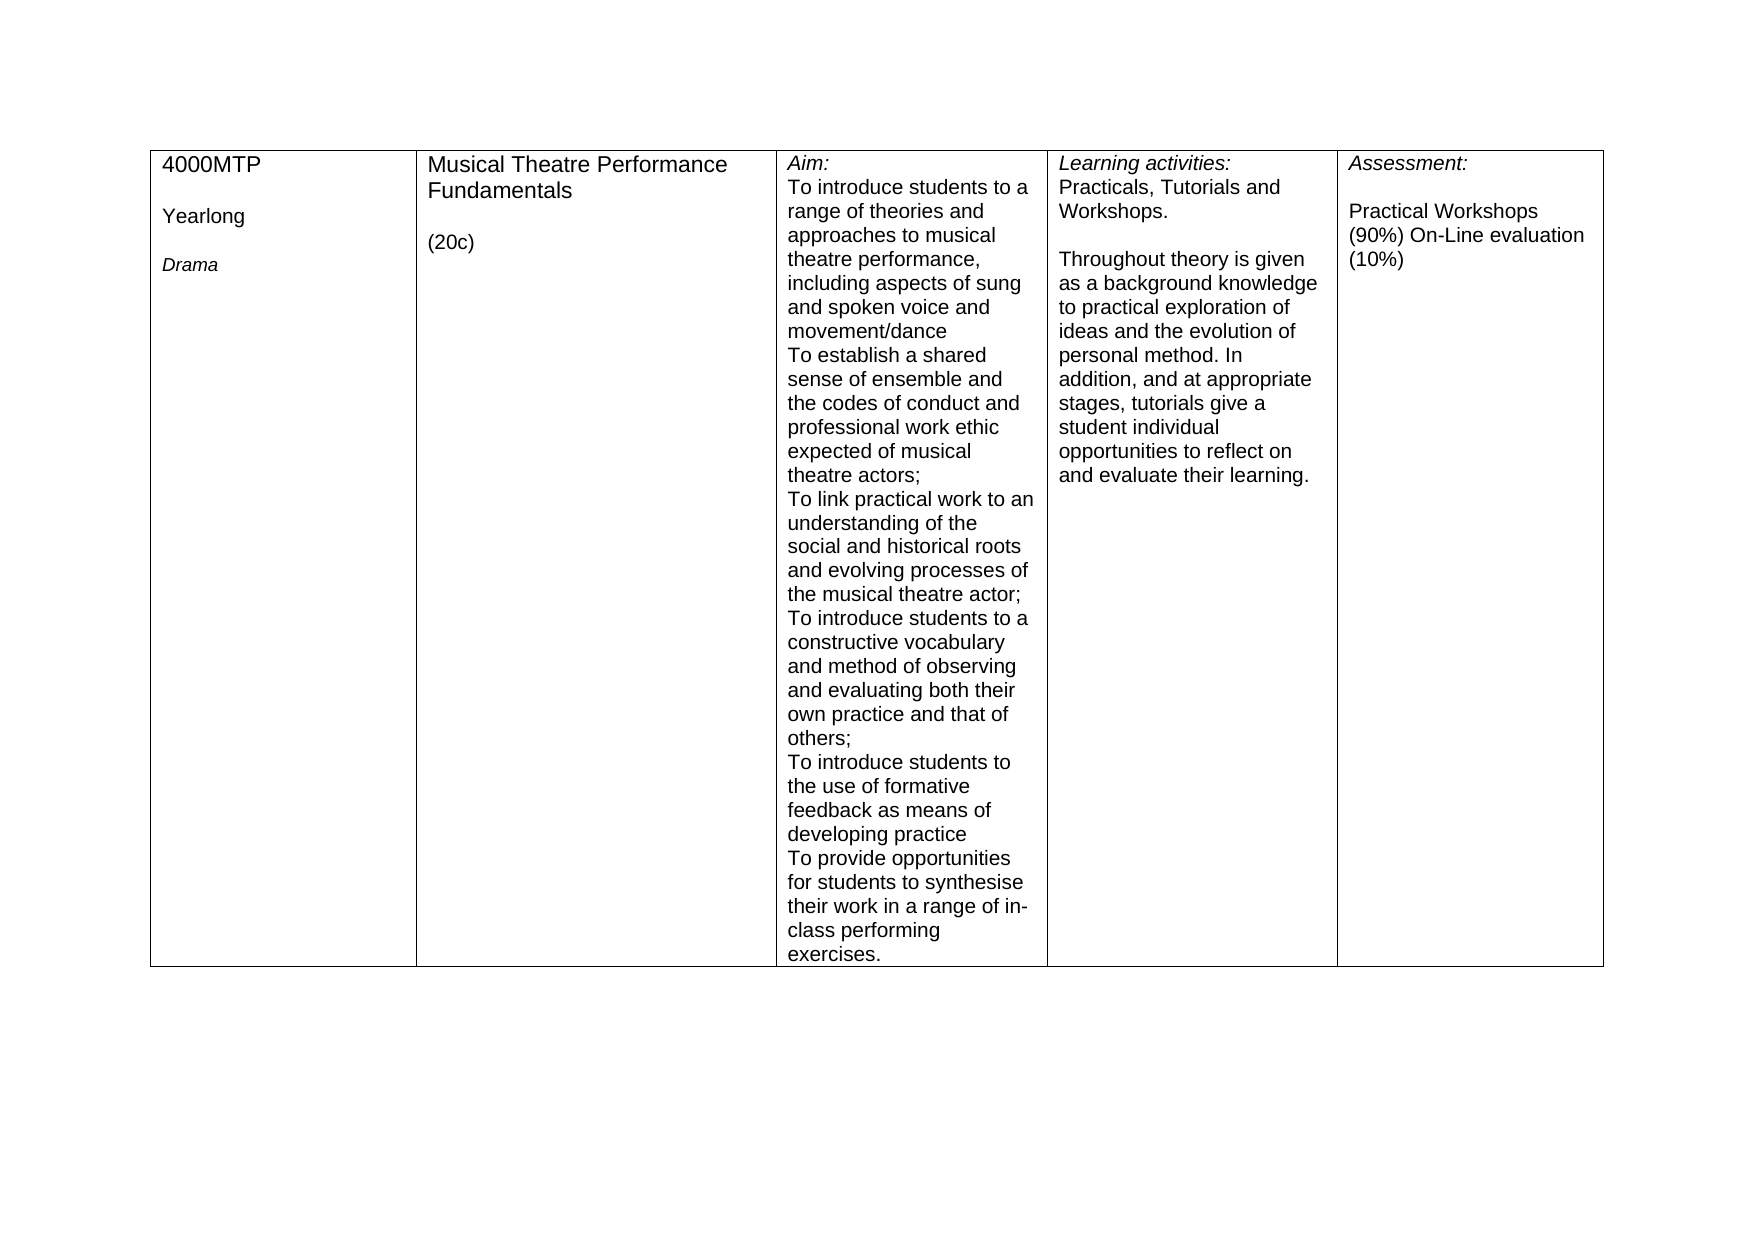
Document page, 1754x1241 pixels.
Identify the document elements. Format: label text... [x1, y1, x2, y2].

table_cell Musical Theatre Performance Fundamentals (20c) [417, 151, 776, 966]
table_cell Assessment: Practical Workshops (90%) On-Line evaluation (10%) [1338, 151, 1603, 966]
table_cell Aim: To introduce students to a range of theories and approaches to musical theatre performance, including aspects of sung and spoken voice and movement/dance To establish a shared sense of ensemble and the codes of conduct and professional work ethic expected of musical theatre actors; To link practical work to an understanding of the social and historical roots and evolving processes of the musical theatre actor; To introduce students to a constructive vocabulary and method of observing and evaluating both their own practice and that of others; To introduce students to the use of formative feedback as means of developing practice To provide opportunities for students to synthesise their work in a range of in-class performing exercises. [777, 151, 1047, 966]
table_cell Learning activities: Practicals, Tutorials and Workshops. Throughout theory is given as a background knowledge to practical exploration of ideas and the evolution of personal method. In addition, and at appropriate stages, tutorials give a student individual opportunities to reflect on and evaluate their learning. [1048, 151, 1337, 966]
table_cell 4000MTP Yearlong Drama [151, 151, 416, 966]
